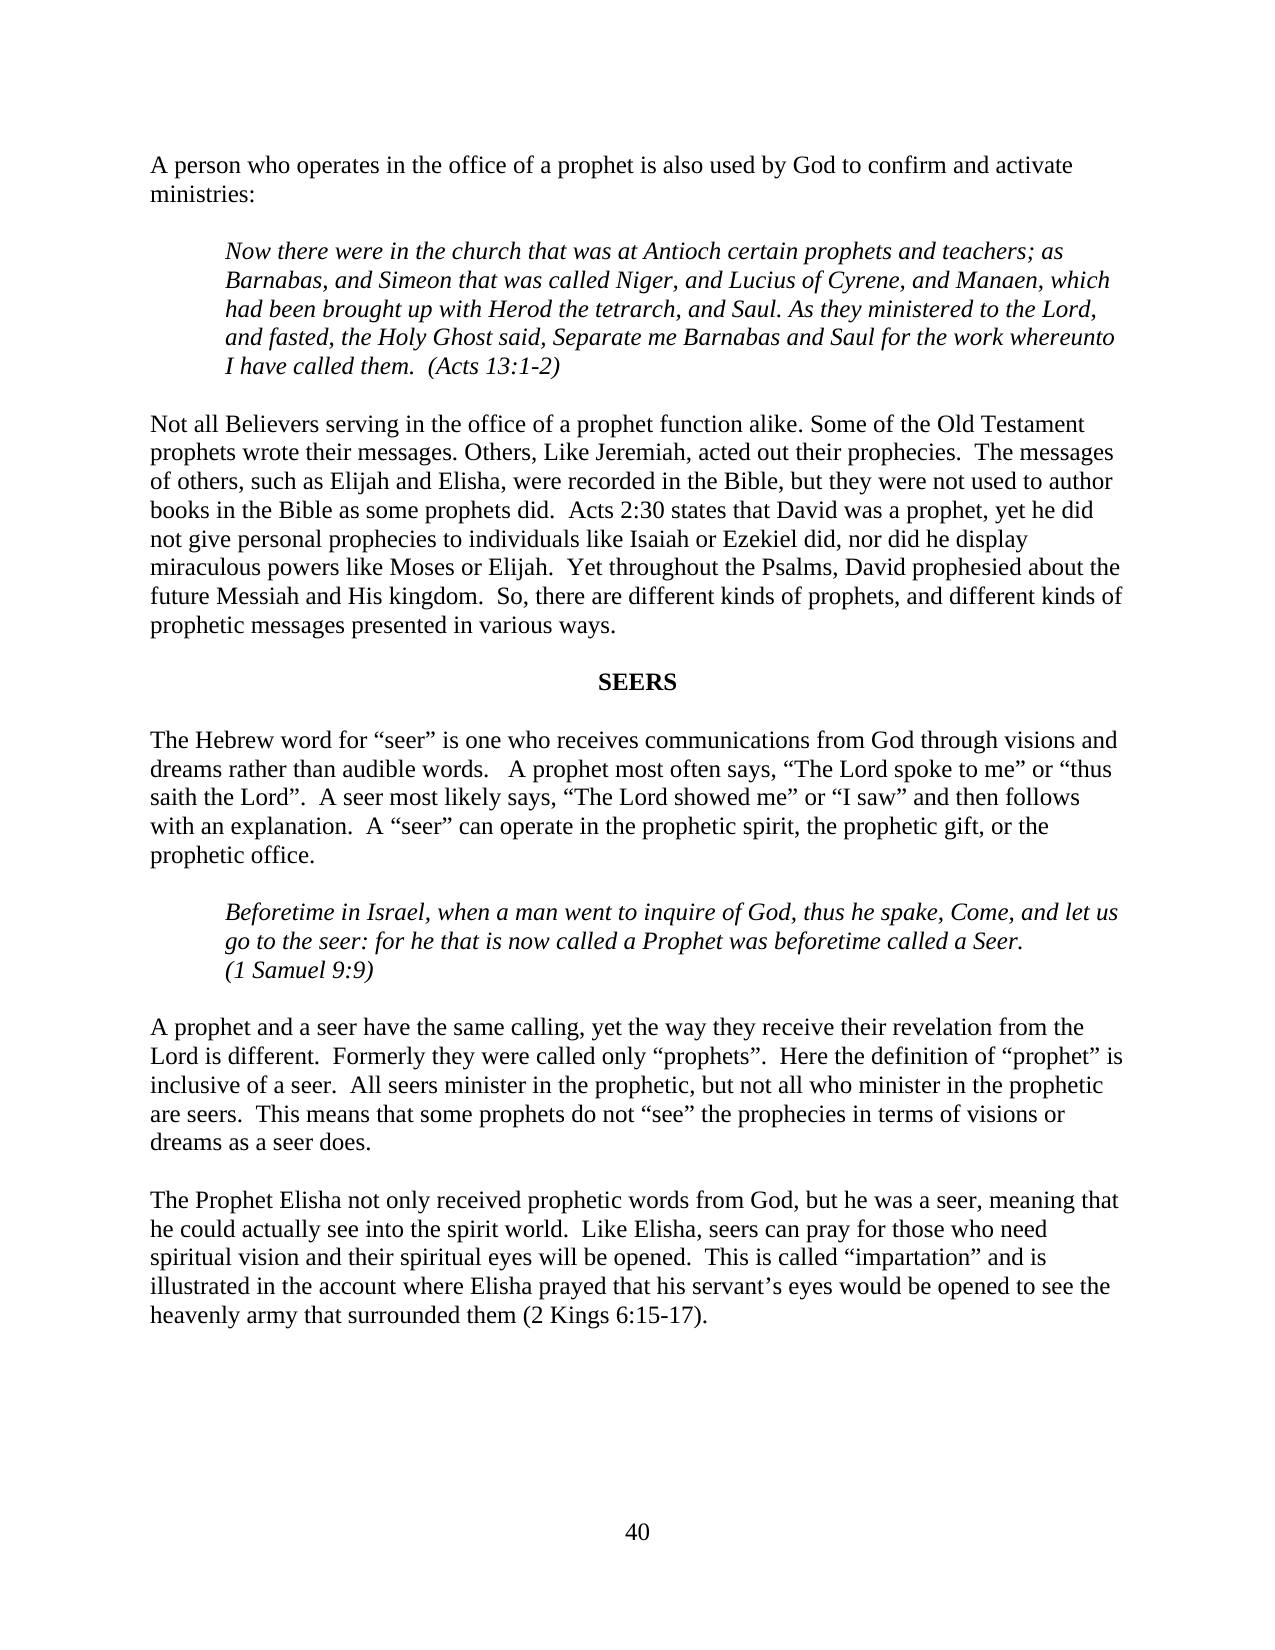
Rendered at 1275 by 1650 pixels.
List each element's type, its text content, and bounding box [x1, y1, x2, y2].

text A person who operates in the office of a prophet is also used by God to confirm and activate ministries: [150, 150, 1125, 207]
text (1 Samuel 9:9) [225, 955, 1125, 984]
text SEERS [150, 667, 1125, 696]
text The Prophet Elisha not only received prophetic words from God, but he was a seer, meaning that he could actually see into the spirit world. Like Elisha, seers can pray for those who need spiritual vision and their spiritual eyes will be opened. This is called “impartation” and is illustrated in the account where Elisha prayed that his servant’s eyes would be opened to see the heavenly army that surrounded them (2 Kings 6:15-17). [150, 1185, 1125, 1329]
text A prophet and a seer have the same calling, yet the way they receive their revelation from the Lord is different. Formerly they were called only “prophets”. Here the definition of “prophet” is inclusive of a seer. All seers minister in the prophetic, but not all who minister in the prophetic are seers. This means that some prophets do not “see” the prophecies in terms of visions or dreams as a seer does. [150, 1012, 1125, 1156]
text Beforetime in Israel, when a man went to inquire of God, thus he spake, Come, and let us go to the seer: for he that is now called a Prophet was beforetime called a Seer. [225, 897, 1125, 955]
text Not all Believers serving in the office of a prophet function alike. Some of the Old Testament prophets wrote their messages. Others, Like Jeremiah, acted out their prophecies. The messages of others, such as Elijah and Elisha, were recorded in the Bible, but they were not used to author books in the Bible as some prophets did. Acts 2:30 states that David was a prophet, yet he did not give personal prophecies to individuals like Isaiah or Ezekiel did, nor did he display miraculous powers like Moses or Elijah. Yet throughout the Psalms, David prophesied about the future Messiah and His kingdom. So, there are different kinds of prophets, and different kinds of prophetic messages presented in various ways. [150, 409, 1125, 639]
text The Hebrew word for “seer” is one who receives communications from God through visions and dreams rather than audible words. A prophet most often says, “The Lord spoke to me” or “thus saith the Lord”. A seer most likely says, “The Lord showed me” or “I saw” and then follows with an explanation. A “seer” can operate in the prophetic spirit, the prophetic gift, or the prophetic office. [150, 725, 1125, 869]
text Now there were in the church that was at Antioch certain prophets and teachers; as Barnabas, and Simeon that was called Niger, and Lucius of Cyrene, and Manaen, which had been brought up with Herod the tetrarch, and Saul. As they ministered to the Lord, and fasted, the Holy Ghost said, Separate me Barnabas and Saul for the work whereunto I have called them. (Acts 13:1-2) [225, 236, 1125, 380]
